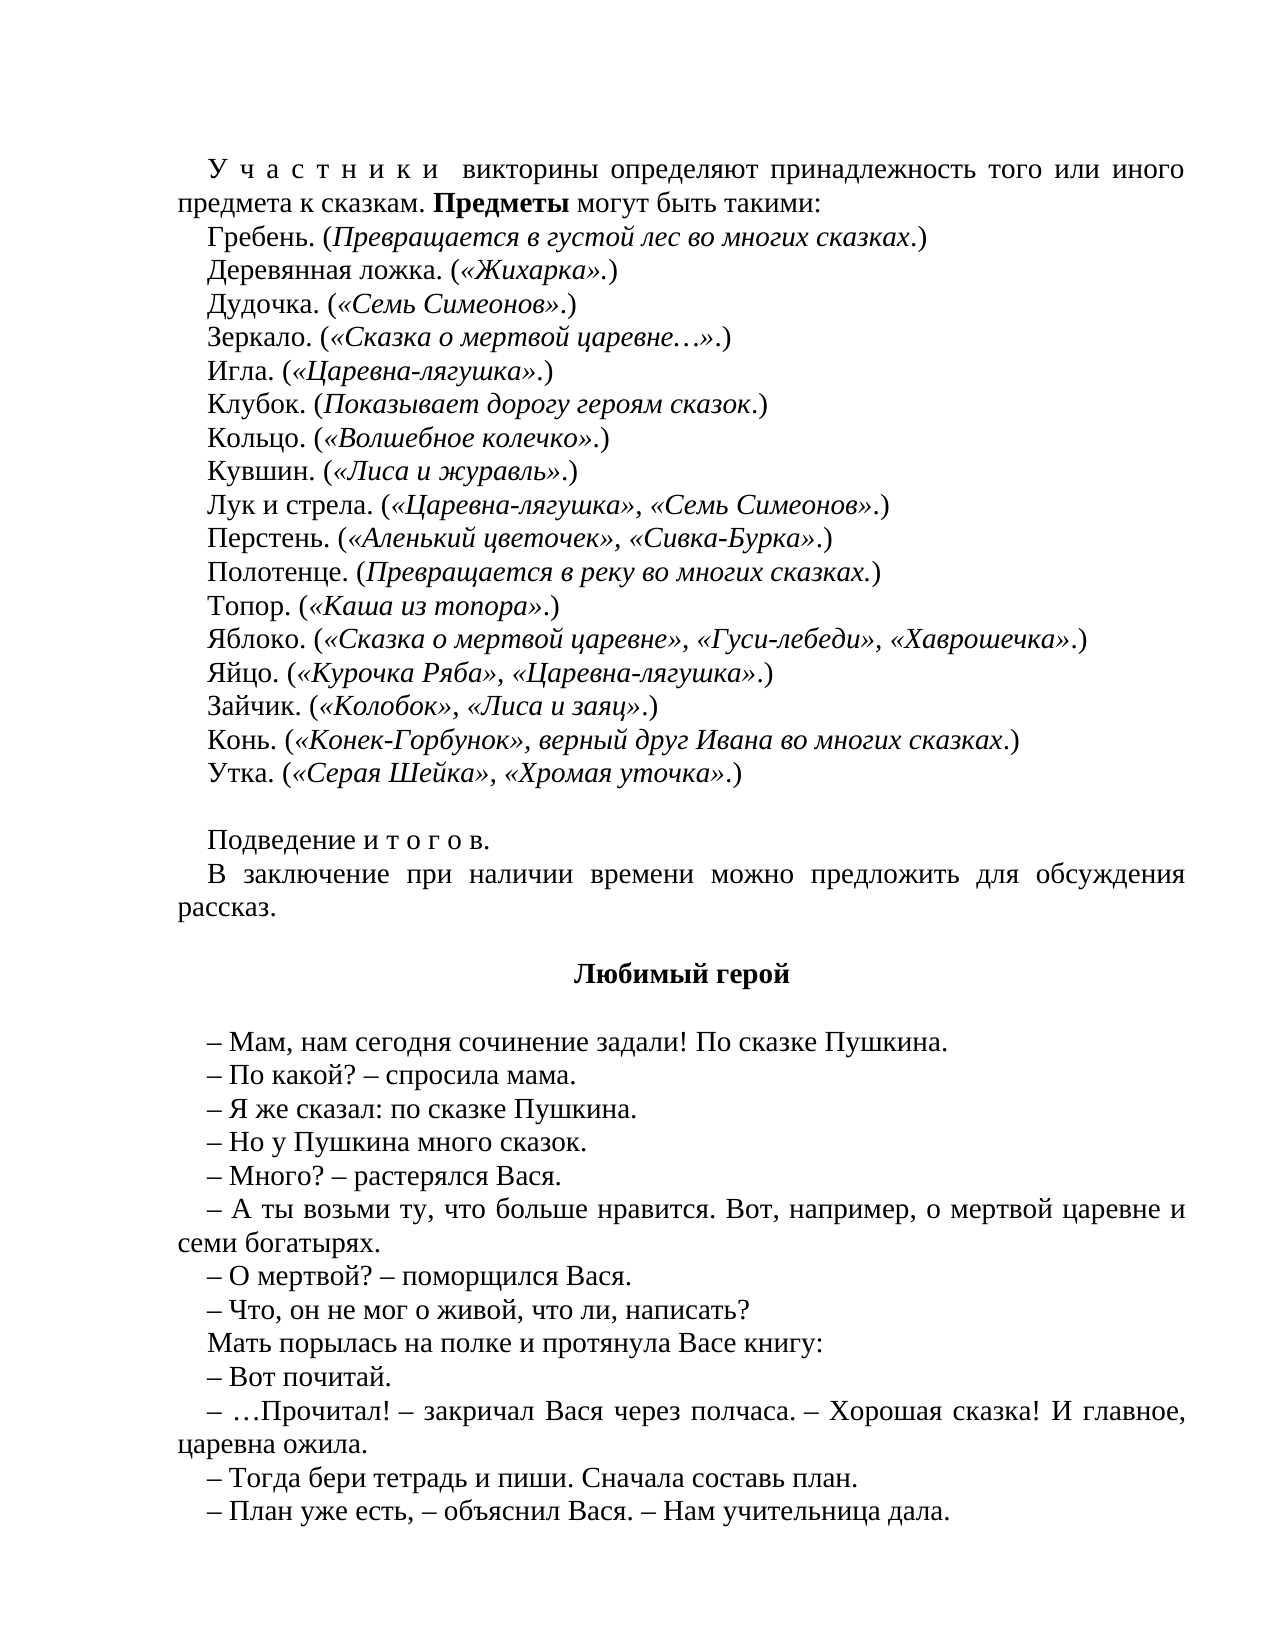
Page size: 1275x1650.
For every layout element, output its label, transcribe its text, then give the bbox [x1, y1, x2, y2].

text Топор. («Каша из топора».) [177, 588, 1186, 621]
text Гребень. (Превращается в густой лес во многих сказках.) [177, 219, 1186, 252]
text – О мертвой? – поморщился Вася. [177, 1258, 1186, 1292]
text – Тогда бери тетрадь и пиши. Сначала составь план. [177, 1460, 1186, 1493]
text Утка. («Серая Шейка», «Хромая уточка».) [177, 755, 1186, 789]
text – Что, он не мог о живой, что ли, написать? [177, 1292, 1186, 1326]
text Зеркало. («Сказка о мертвой царевне…».) [177, 319, 1186, 353]
text Конь. («Конек-Горбунок», верный друг Ивана во многих сказках.) [177, 722, 1186, 755]
text Мать порылась на полке и протянула Васе книгу: [177, 1326, 1186, 1359]
text Полотенце. (Превращается в реку во многих сказках.) [177, 554, 1186, 588]
text Подведение и т о г о в. [177, 822, 1186, 856]
text – Много? – растерялся Вася. [177, 1158, 1186, 1191]
text В заключение при наличии времени можно предложить для обсуждения рассказ. [177, 856, 1186, 923]
text – По какой? – спросила мама. [177, 1057, 1186, 1091]
text – Вот почитай. [177, 1359, 1186, 1393]
text – …Прочитал! – закричал Вася через полчаса. – Хорошая сказка! И главное, царевна ожила. [177, 1393, 1186, 1460]
text Лук и стрела. («Царевна-лягушка», «Семь Симеонов».) [177, 487, 1186, 521]
text Клубок. (Показывает дорогу героям сказок.) [177, 386, 1186, 420]
text – А ты возьми ту, что больше нравится. Вот, например, о мертвой царевне и семи богатырях. [177, 1191, 1186, 1258]
text Яйцо. («Курочка Ряба», «Царевна-лягушка».) [177, 655, 1186, 688]
text – Но у Пушкина много сказок. [177, 1124, 1186, 1158]
text Кувшин. («Лиса и журавль».) [177, 453, 1186, 487]
text – Я же сказал: по сказке Пушкина. [177, 1091, 1186, 1124]
text Дудочка. («Семь Симеонов».) [177, 286, 1186, 319]
text Зайчик. («Колобок», «Лиса и заяц».) [177, 688, 1186, 722]
text У ч а с т н и к и викторины определяют принадлежность того или иного предмета к сказкам. Предметы могут быть такими: [177, 152, 1186, 219]
text – Мам, нам сегодня сочинение задали! По сказке Пушкина. [177, 1024, 1186, 1057]
text Любимый герой [177, 957, 1186, 990]
text Перстень. («Аленький цветочек», «Сивка-Бурка».) [177, 521, 1186, 554]
text Яблоко. («Сказка о мертвой царевне», «Гуси-лебеди», «Хаврошечка».) [177, 621, 1186, 655]
text Игла. («Царевна-лягушка».) [177, 353, 1186, 386]
text Кольцо. («Волшебное колечко».) [177, 420, 1186, 453]
text Деревянная ложка. («Жихарка».) [177, 252, 1186, 286]
text – План уже есть, – объяснил Вася. – Нам учительница дала. [177, 1493, 1186, 1527]
